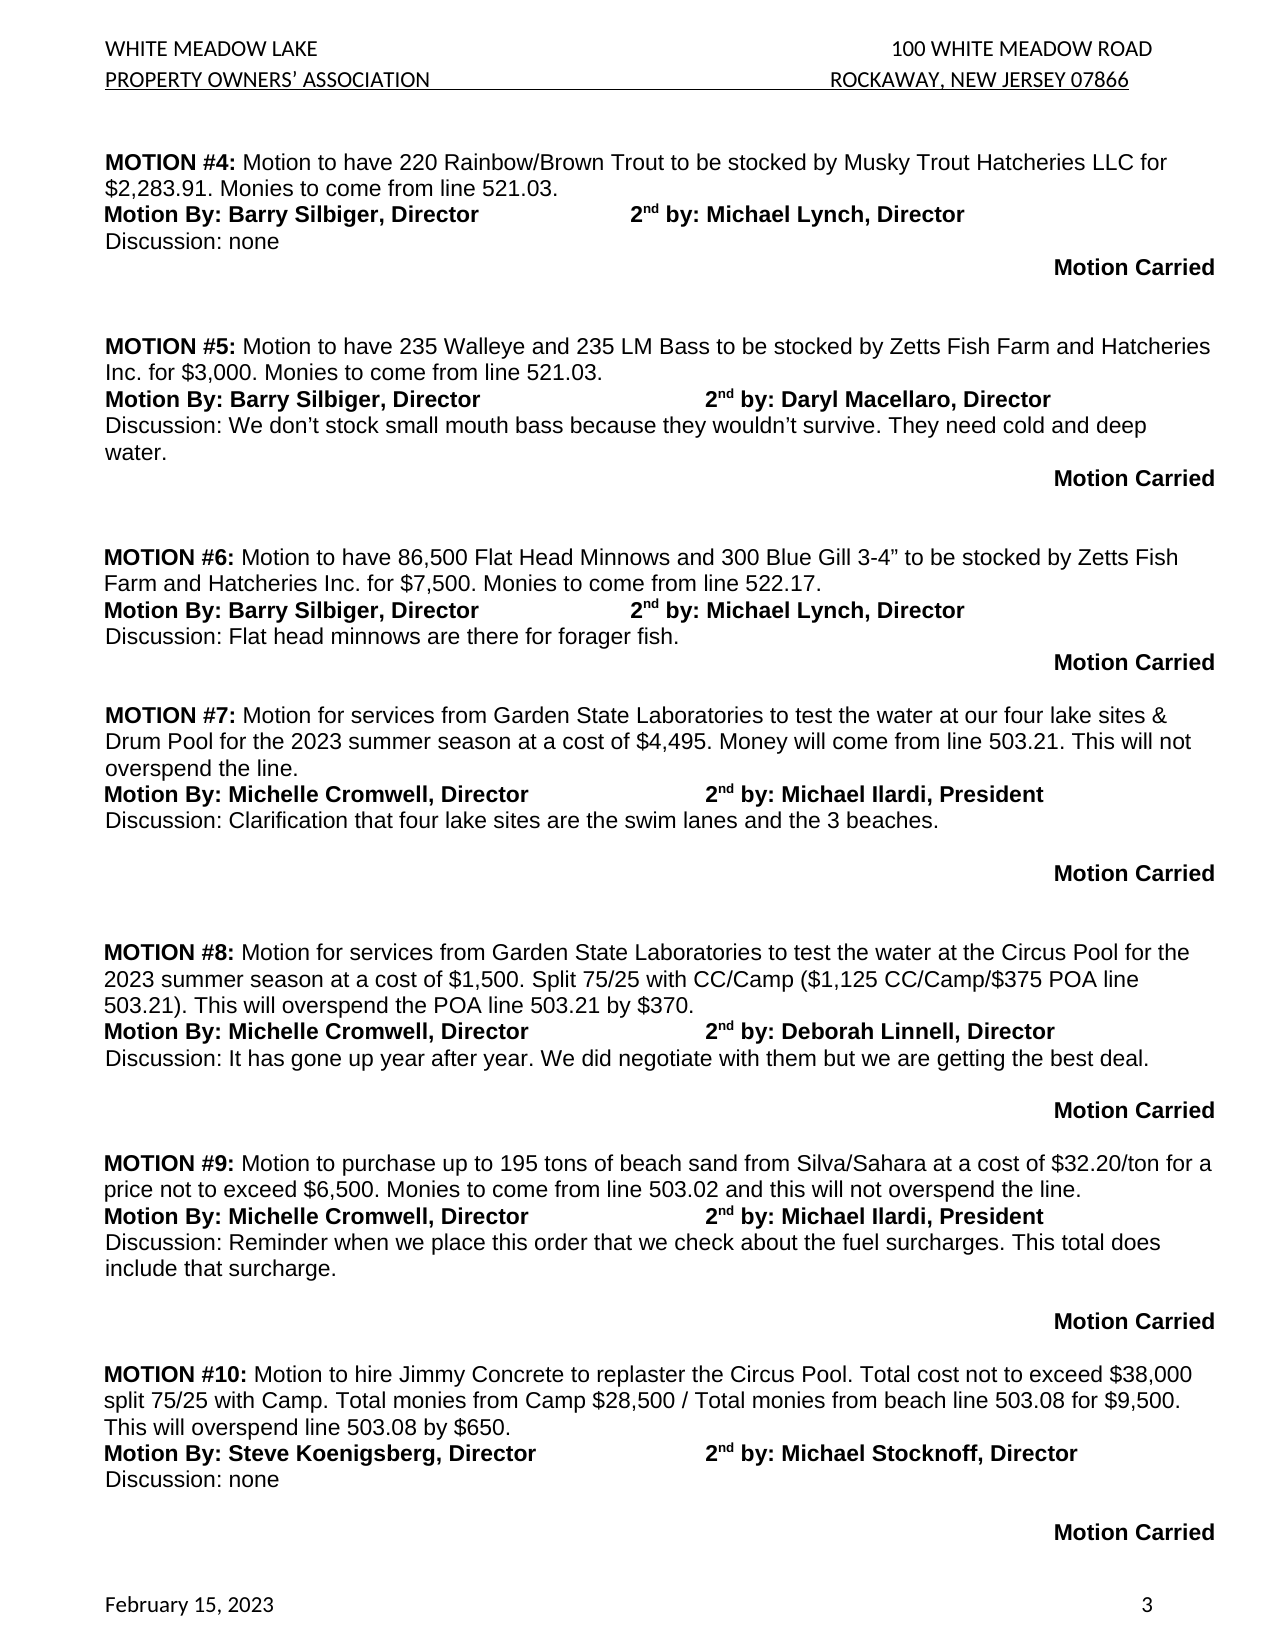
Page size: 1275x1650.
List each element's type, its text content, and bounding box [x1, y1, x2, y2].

text MOTION #4: Motion to have 220 Rainbow/Brown Trout to be stocked by Musky Trout Hatcheries LLC for $2,283.91. Monies to come from line 521.03. [105, 148, 1215, 201]
text Discussion: none [105, 228, 1215, 254]
text Motion Carried [103, 1308, 1215, 1334]
text Discussion: Flat head minnows are there for forager fish. [105, 623, 1215, 649]
text Motion Carried [103, 1519, 1215, 1545]
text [103, 1440, 1215, 1466]
text Motion Carried [103, 254, 1215, 280]
text Motion Carried [103, 649, 1215, 676]
text Motion By: Barry Silbiger, Director 2nd by: Michael Lynch, Director [103, 597, 1215, 623]
text Discussion: It has gone up year after year. We did negotiate with them but we are getting the best deal. [105, 1044, 1215, 1071]
text Motion By: Michelle Cromwell, Director 2nd by: Michael Ilardi, President [103, 781, 1215, 807]
text Discussion: We don’t stock small mouth bass because they wouldn’t survive. They need cold and deep water. [105, 412, 1215, 465]
text MOTION #6: Motion to have 86,500 Flat Head Minnows and 300 Blue Gill 3-4” to be stocked by Zetts Fish Farm and Hatcheries Inc. for $7,500. Monies to come from line 522.17. [103, 544, 1215, 597]
text MOTION #9: Motion to purchase up to 195 tons of beach sand from Silva/Sahara at a cost of $32.20/ton for a price not to exceed $6,500. Monies to come from line 503.02 and this will not overspend the line. [103, 1150, 1215, 1203]
text Discussion: Reminder when we place this order that we check about the fuel surcharges. This total does include that surcharge. [105, 1229, 1215, 1282]
text Motion Carried [103, 860, 1215, 886]
text Discussion: none [105, 1466, 1215, 1493]
text Motion Carried [103, 465, 1215, 491]
text Motion By: Michelle Cromwell, Director 2nd by: Deborah Linnell, Director [103, 1018, 1215, 1044]
text Motion By: Barry Silbiger, Director 2nd by: Michael Lynch, Director [103, 201, 1215, 228]
text Motion By: Barry Silbiger, Director 2nd by: Daryl Macellaro, Director [105, 386, 1215, 412]
text Motion Carried [103, 1097, 1215, 1124]
text MOTION #7: Motion for services from Garden State Laboratories to test the water at our four lake sites & Drum Pool for the 2023 summer season at a cost of $4,495. Money will come from line 503.21. This will not overspend the line. [105, 702, 1215, 781]
text MOTION #10: Motion to hire Jimmy Concrete to replaster the Circus Pool. Total cost not to exceed $38,000 split 75/25 with Camp. Total monies from Camp $28,500 / Total monies from beach line 503.08 for $9,500. This will overspend line 503.08 by $650. [103, 1361, 1215, 1440]
text MOTION #8: Motion for services from Garden State Laboratories to test the water at the Circus Pool for the 2023 summer season at a cost of $1,500. Split 75/25 with CC/Camp ($1,125 CC/Camp/$375 POA line 503.21). This will overspend the POA line 503.21 by $370. [103, 939, 1215, 1018]
text Discussion: Clarification that four lake sites are the swim lanes and the 3 beaches. [105, 807, 1215, 834]
text MOTION #5: Motion to have 235 Walleye and 235 LM Bass to be stocked by Zetts Fish Farm and Hatcheries Inc. for $3,000. Monies to come from line 521.03. [105, 333, 1215, 386]
text Motion By: Michelle Cromwell, Director 2nd by: Michael Ilardi, President [103, 1203, 1215, 1229]
